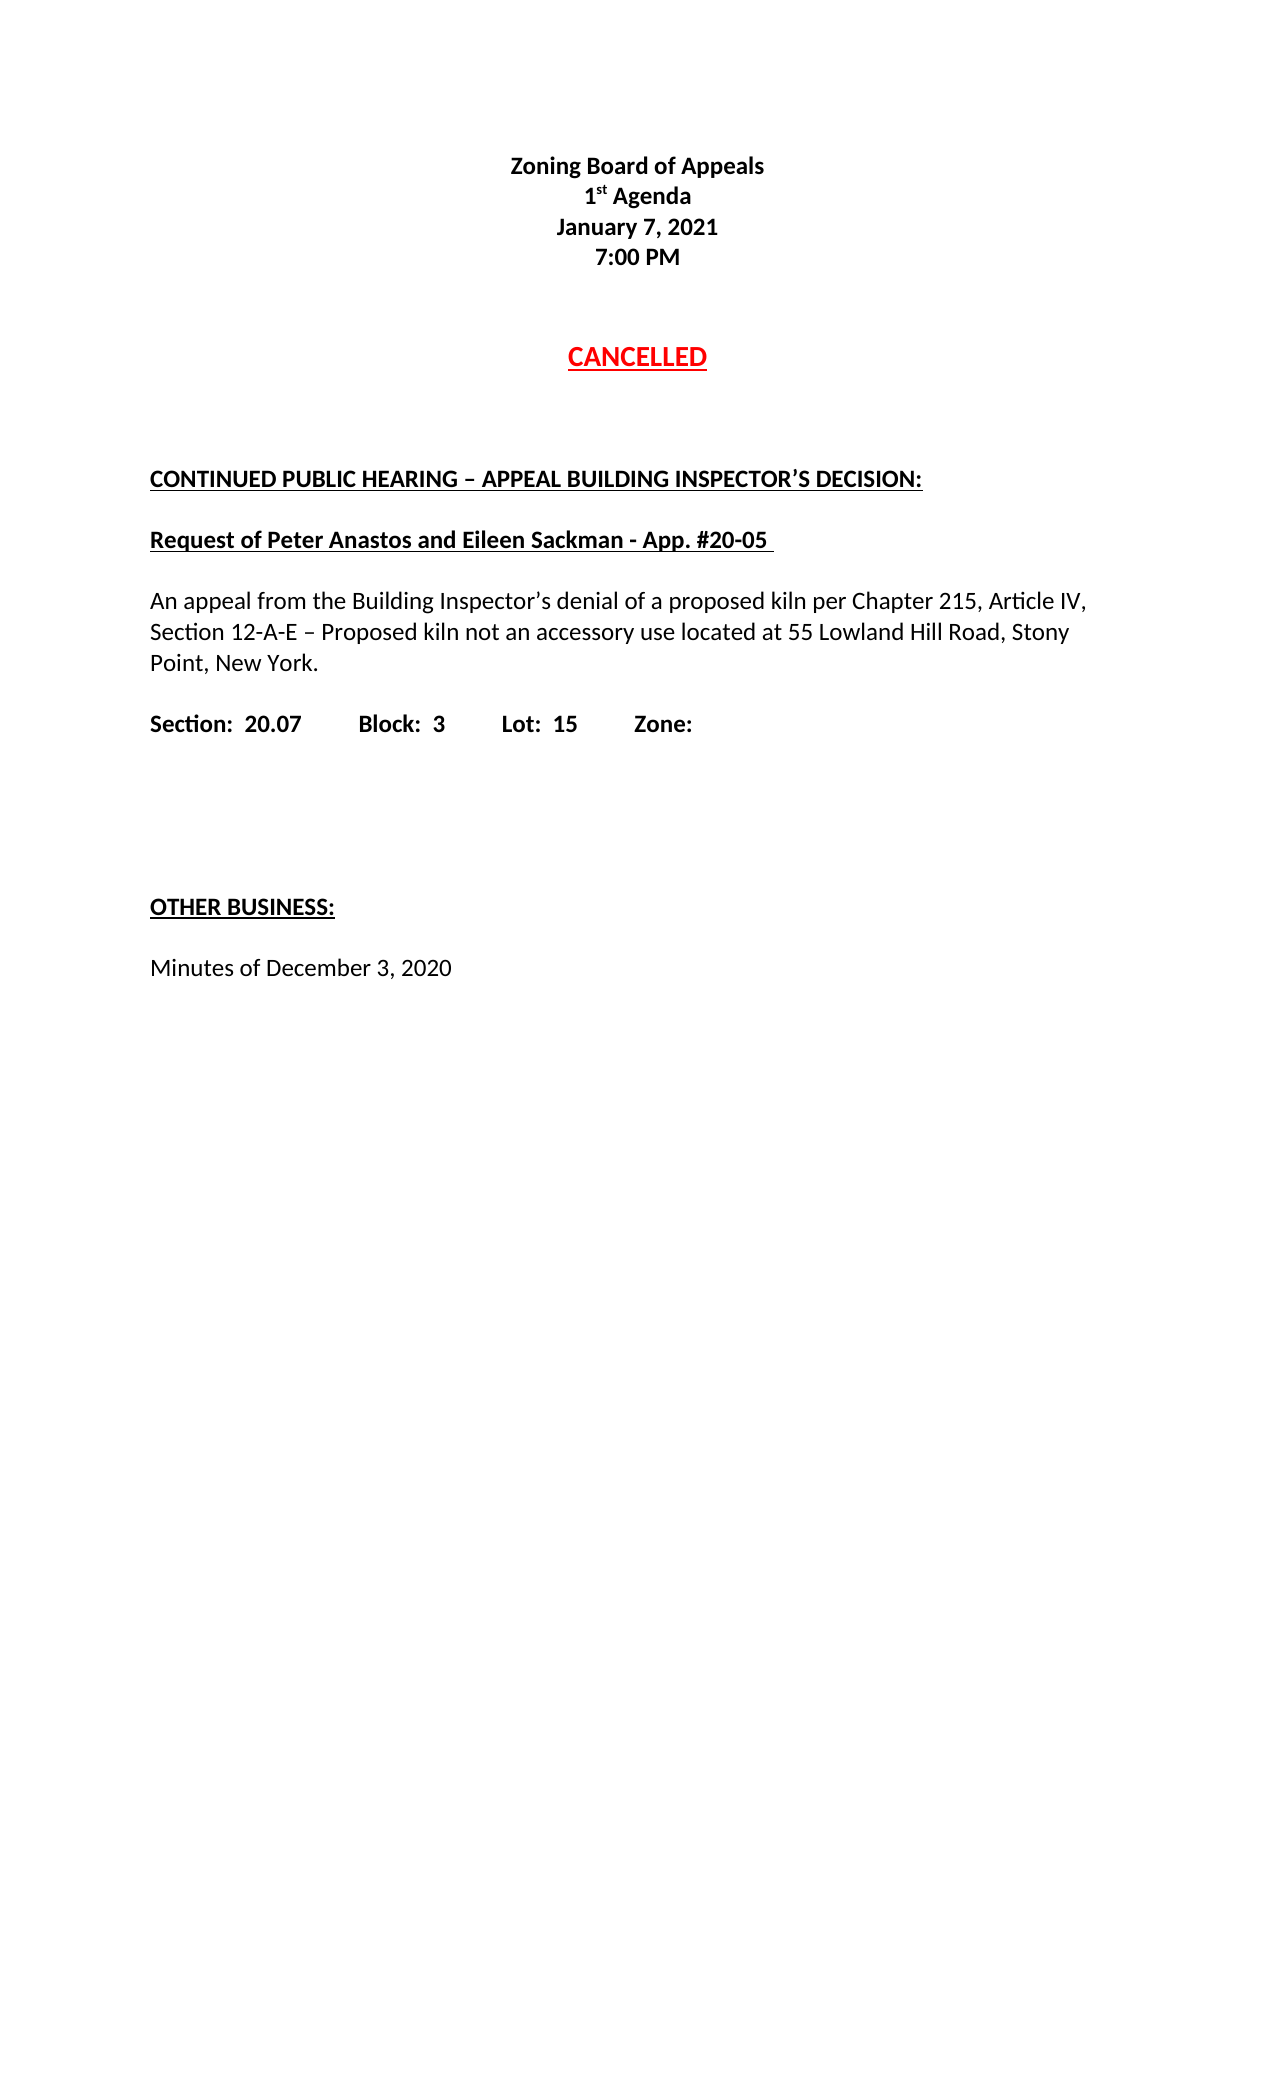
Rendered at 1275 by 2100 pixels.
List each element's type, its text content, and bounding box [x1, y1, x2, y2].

text Section: 20.07 Block: 3 Lot: 15 Zone: [150, 708, 1125, 738]
text Zoning Board of Appeals [150, 150, 1125, 181]
text CANCELLED [150, 338, 1125, 374]
text CONTINUED PUBLIC HEARING – APPEAL BUILDING INSPECTOR’S DECISION: [150, 464, 1125, 494]
text Minutes of December 3, 2020 [150, 952, 1125, 982]
text 7:00 PM [150, 242, 1125, 272]
text Request of Peter Anastos and Eileen Sackman - App. #20-05 [150, 525, 1125, 555]
text 1st Agenda [150, 181, 1125, 211]
text OTHER BUSINESS: [150, 891, 1125, 921]
text January 7, 2021 [150, 211, 1125, 242]
text An appeal from the Building Inspector’s denial of a proposed kiln per Chapter 215, Article IV, Section 12-A-E – Proposed kiln not an accessory use located at 55 Lowland Hill Road, Stony Point, New York. [150, 586, 1125, 677]
